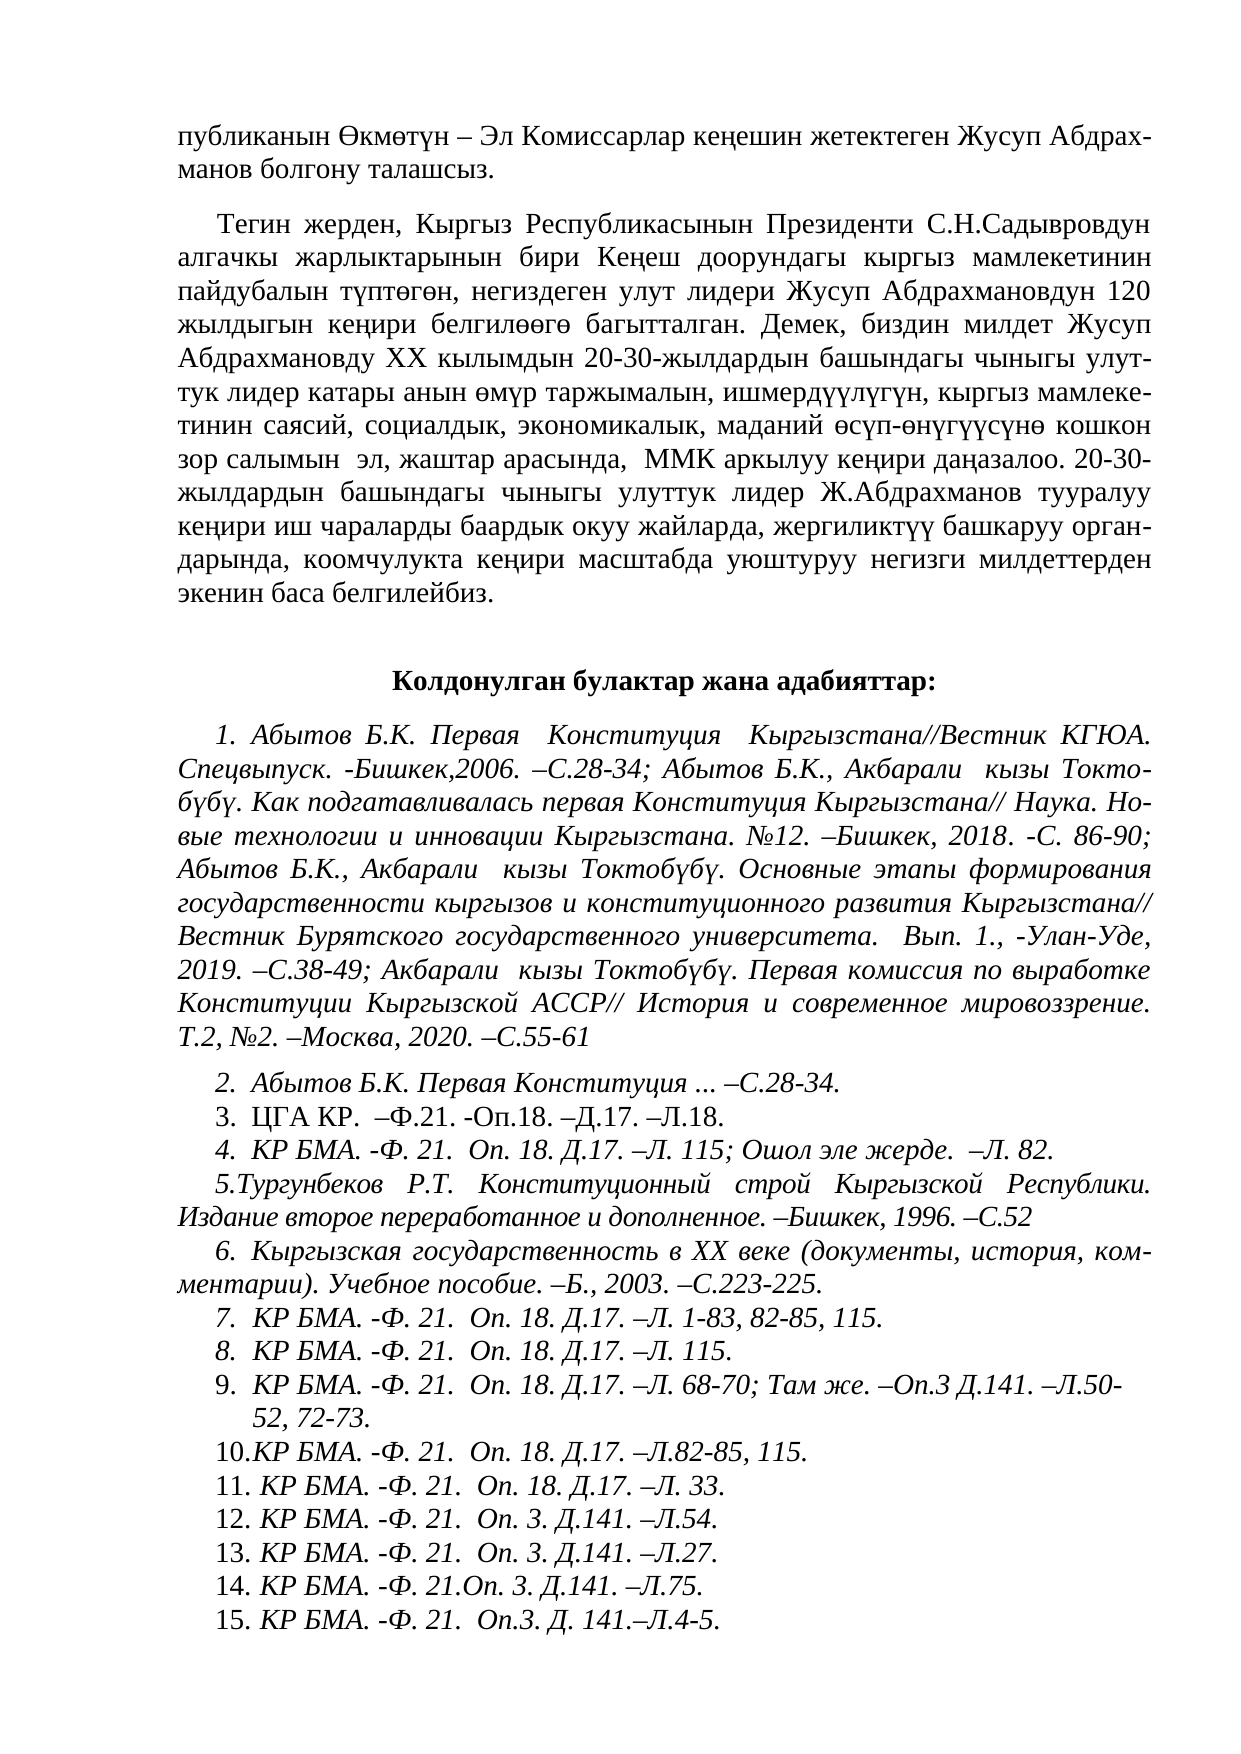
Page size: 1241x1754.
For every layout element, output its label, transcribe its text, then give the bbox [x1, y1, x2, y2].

list КР БМА. -Ф. 21.Оп. 3. Д.141. –Л.75. [215, 1568, 1152, 1602]
text Тегин жерден, Кыргыз Республикасынын Президенти С.Н.Садывровдун алгачкы жарлыктарынын бири Кеңеш доорундагы кыргыз мамлекетинин пайдубалын түптөгөн, негиздеген улут лидери Жусуп Абдрахмановдун 120 жылдыгын кеңири белгилөөгө багытталган. Демек, биздин милдет Жусуп Абдрахмановду ХХ кылымдын 20-30-жылдардын башындагы чыныгы улуттук лидер катары анын өмүр таржымалын, ишмердүүлүгүн, кыргыз мамлекетинин саясий, социалдык, экономикалык, маданий өсүп-өнүгүүсүнө кошкон зор салымын эл, жаштар арасында, ММК аркылуу кеңири даңазалоо. 20-30-жылдардын башындагы чыныгы улуттук лидер Ж.Абдрахманов тууралуу кеңири иш чараларды баардык окуу жайларда, жергиликтүү башкаруу органдарында, коомчулукта кеңири масштабда уюштуруу негизги милдеттерден экенин баса белгилейбиз. [177, 206, 1152, 608]
list Абытов Б.К. Первая Конституция ... –С.28-34. [177, 1065, 1152, 1099]
list Тургунбеков Р.Т. Конституционный строй Кыргызской Республики. Издание второе переработанное и дополненное. –Бишкек, 1996. –С.52 [177, 1166, 1152, 1233]
text Колдонулган булактар жана адабияттар: [177, 663, 1152, 696]
list КР БМА. -Ф. 21. Оп. 18. Д.17. –Л. 68-70; Там же. –Оп.3 Д.141. –Л.50-52, 72-73. [215, 1367, 1152, 1434]
list ЦГА КР. –Ф.21. -Оп.18. –Д.17. –Л.18. [177, 1099, 1152, 1132]
list КР БМА. -Ф. 21. Оп. 18. Д.17. –Л. 1-83, 82-85, 115. [215, 1300, 1152, 1333]
list КР БМА. -Ф. 21. Оп. 3. Д.141. –Л.27. [215, 1535, 1152, 1568]
list КР БМА. -Ф. 21. Оп. 18. Д.17. –Л. 115; Ошол эле жерде. –Л. 82. [177, 1132, 1152, 1166]
list КР БМА. -Ф. 21. Оп. 18. Д.17. –Л. 115. [215, 1333, 1152, 1367]
list КР БМА. -Ф. 21. Оп. 3. Д.141. –Л.54. [215, 1501, 1152, 1535]
list Абытов Б.К. Первая Конституция Кыргызстана//Вестник КГЮА. Спецвыпуск. -Бишкек,2006. –С.28-34; Абытов Б.К., Акбарали кызы Токтобүбү. Как подгатавливалась первая Конституция Кыргызстана// Наука. Новые технологии и инновации Кыргызстана. №12. –Бишкек, 2018. -С. 86-90; Абытов Б.К., Акбарали кызы Токтобүбү. Основные этапы формирования государственности кыргызов и конституционного развития Кыргызстана// Вестник Бурятского государственного университета. Вып. 1., -Улан-Уде, 2019. –С.38-49; Акбарали кызы Токтобүбү. Первая комиссия по выработке Конституции Кыргызской АССР// История и современное мировоззрение. Т.2, №2. –Москва, 2020. –С.55-61 [177, 717, 1152, 1053]
list КР БМА. -Ф. 21. Оп.3. Д. 141.–Л.4-5. [215, 1602, 1152, 1635]
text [177, 118, 1152, 185]
list КР БМА. -Ф. 21. Оп. 18. Д.17. –Л. 33. [215, 1468, 1152, 1501]
list КР БМА. -Ф. 21. Оп. 18. Д.17. –Л.82-85, 115. [215, 1434, 1152, 1468]
list Кыргызская государственность в ХХ веке (документы, история, комментарии). Учебное пособие. –Б., 2003. –С.223-225. [177, 1233, 1152, 1300]
